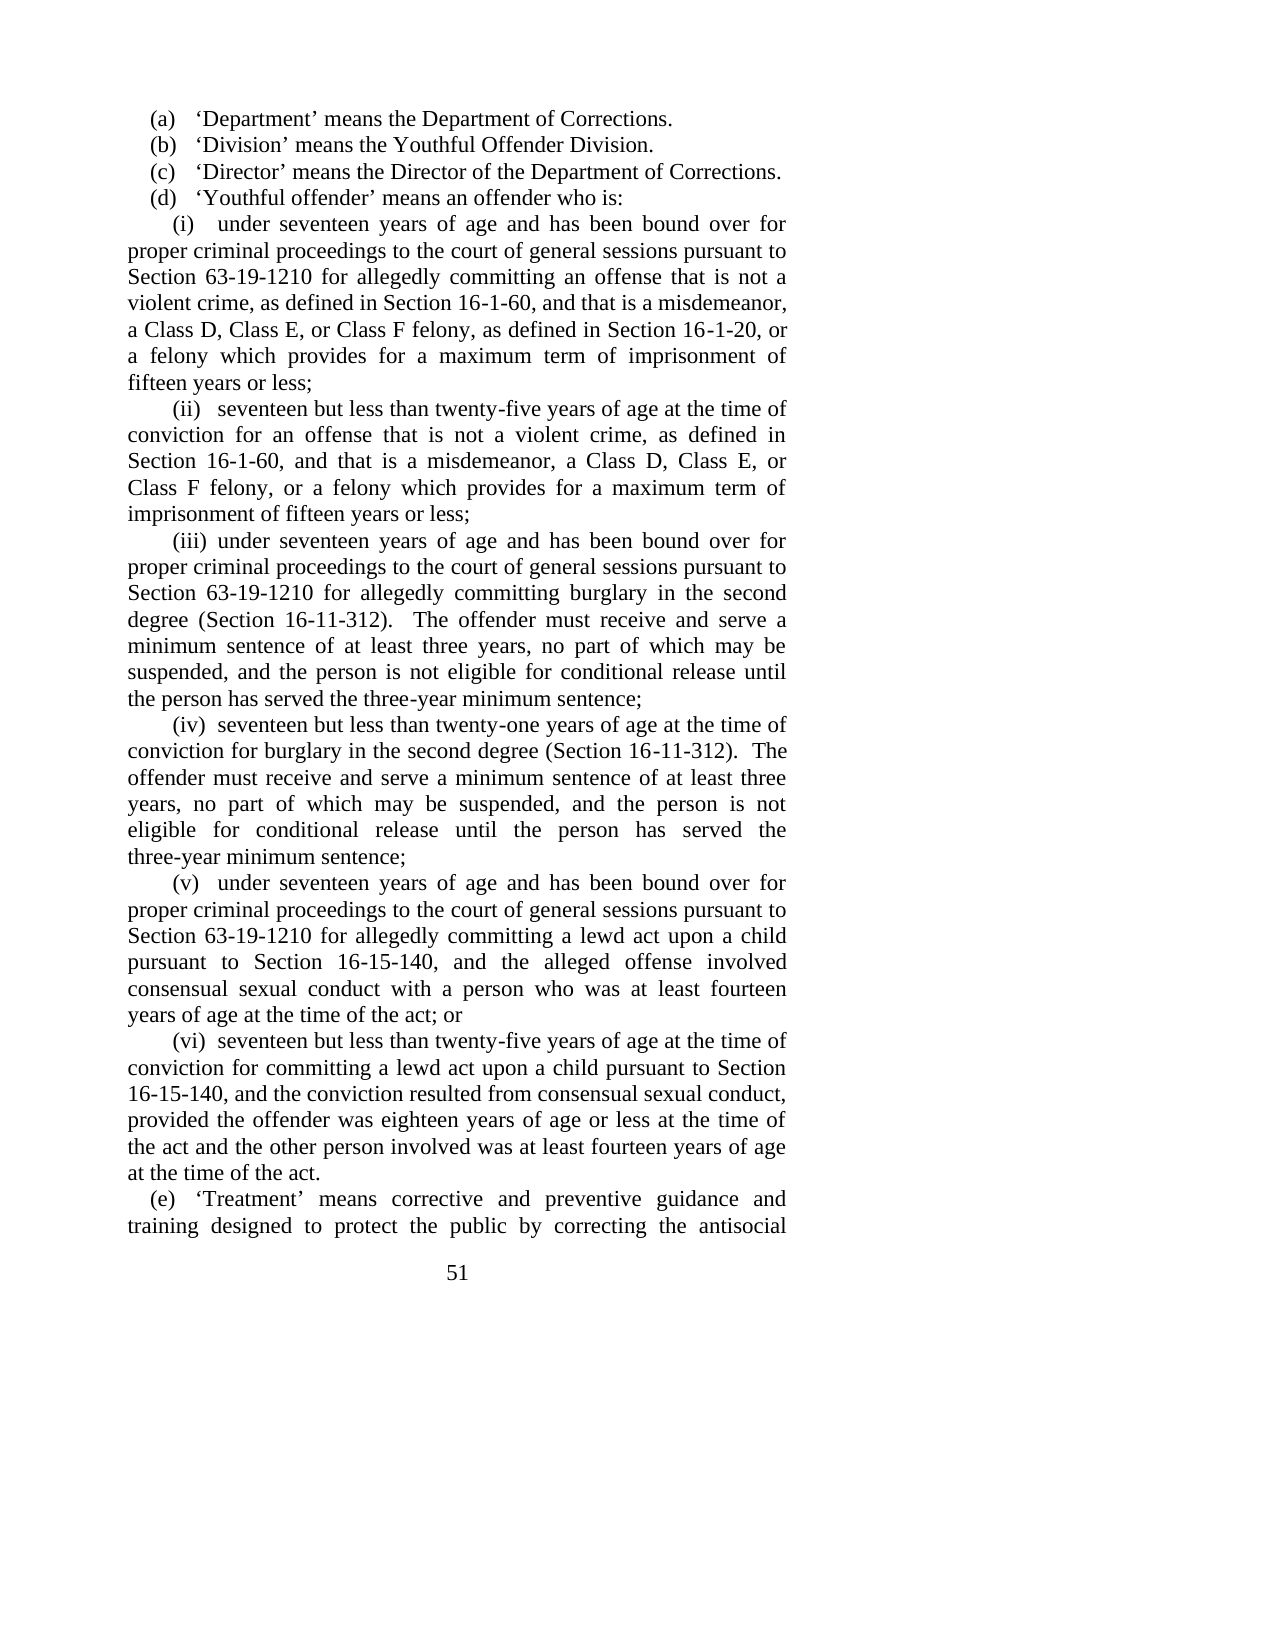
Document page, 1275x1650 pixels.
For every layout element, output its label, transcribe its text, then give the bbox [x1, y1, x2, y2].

text (c) ‘Director’ means the Director of the Department of Corrections. [127, 158, 787, 184]
text (a) ‘Department’ means the Department of Corrections. [127, 105, 787, 131]
text (d) ‘Youthful offender’ means an offender who is: [127, 184, 787, 210]
text (i) under seventeen years of age and has been bound over for proper criminal proceedings to the court of general sessions pursuant to Section 63-19-1210 for allegedly committing an offense that is not a violent crime, as defined in Section 16-1-60, and that is a misdemeanor, a Class D, Class E, or Class F felony, as defined in Section 16-1-20, or a felony which provides for a maximum term of imprisonment of fifteen years or less; [127, 210, 787, 395]
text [127, 1186, 787, 1238]
text (iii) under seventeen years of age and has been bound over for proper criminal proceedings to the court of general sessions pursuant to Section 63-19-1210 for allegedly committing burglary in the second degree (Section 16-11-312). The offender must receive and serve a minimum sentence of at least three years, no part of which may be suspended, and the person is not eligible for conditional release until the person has served the three-year minimum sentence; [127, 527, 787, 711]
text (ii) seventeen but less than twenty-five years of age at the time of conviction for an offense that is not a violent crime, as defined in Section 16-1-60, and that is a misdemeanor, a Class D, Class E, or Class F felony, or a felony which provides for a maximum term of imprisonment of fifteen years or less; [127, 395, 787, 527]
text (b) ‘Division’ means the Youthful Offender Division. [127, 131, 787, 158]
text (iv) seventeen but less than twenty-one years of age at the time of conviction for burglary in the second degree (Section 16-11-312). The offender must receive and serve a minimum sentence of at least three years, no part of which may be suspended, and the person is not eligible for conditional release until the person has served the three-year minimum sentence; [127, 711, 787, 869]
text (v) under seventeen years of age and has been bound over for proper criminal proceedings to the court of general sessions pursuant to Section 63-19-1210 for allegedly committing a lewd act upon a child pursuant to Section 16-15-140, and the alleged offense involved consensual sexual conduct with a person who was at least fourteen years of age at the time of the act; or [127, 869, 787, 1027]
text (vi) seventeen but less than twenty-five years of age at the time of conviction for committing a lewd act upon a child pursuant to Section 16-15-140, and the conviction resulted from consensual sexual conduct, provided the offender was eighteen years of age or less at the time of the act and the other person involved was at least fourteen years of age at the time of the act. [127, 1027, 787, 1186]
